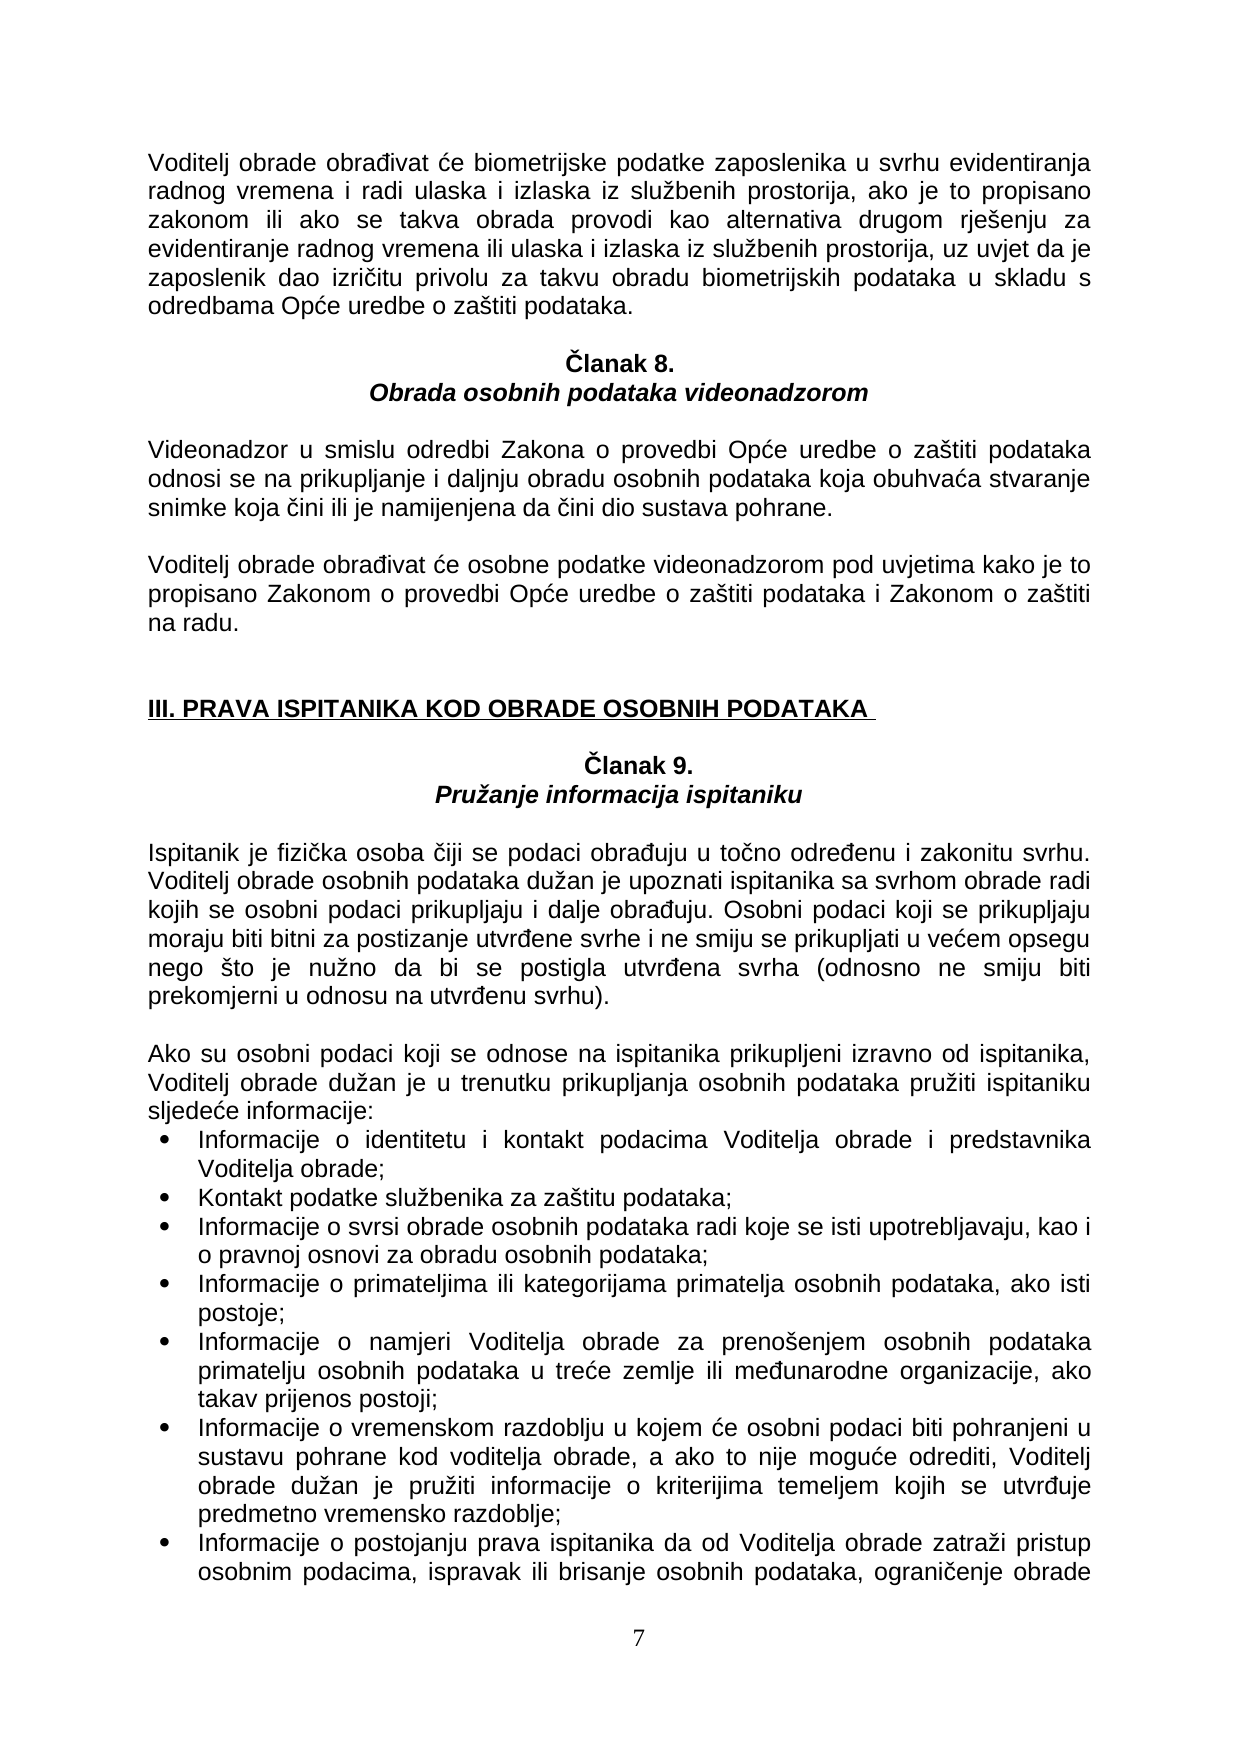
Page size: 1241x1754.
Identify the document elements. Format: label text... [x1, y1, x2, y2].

text Ispitanik je fizička osoba čiji se podaci obrađuju u točno određenu i zakonitu svrhu. Voditelj obrade osobnih podataka dužan je upoznati ispitanika sa svrhom obrade radi kojih se osobni podaci prikupljaju i dalje obrađuju. Osobni podaci koji se prikupljaju moraju biti bitni za postizanje utvrđene svrhe i ne smiju se prikupljati u većem opsegu nego što je nužno da bi se postigla utvrđena svrha (odnosno ne smiju biti prekomjerni u odnosu na utvrđenu svrhu). [148, 838, 1093, 1010]
list Informacije o identitetu i kontakt podacima Voditelja obrade i predstavnika Voditelja obrade; [160, 1125, 1093, 1183]
list Informacije o svrsi obrade osobnih podataka radi koje se isti upotrebljavaju, kao i o pravnoj osnovi za obradu osobnih podataka; [160, 1212, 1093, 1269]
list Kontakt podatke službenika za zaštitu podataka; [160, 1183, 1093, 1212]
list Informacije o vremenskom razdoblju u kojem će osobni podaci biti pohranjeni u sustavu pohrane kod voditelja obrade, a ako to nije moguće odrediti, Voditelj obrade dužan je pružiti informacije o kriterijima temeljem kojih se utvrđuje predmetno vremensko razdoblje; [160, 1413, 1093, 1528]
text Voditelj obrade obrađivat će osobne podatke videonadzorom pod uvjetima kako je to propisano Zakonom o provedbi Opće uredbe o zaštiti podataka i Zakonom o zaštiti na radu. [148, 550, 1093, 636]
text Članak 9. [185, 751, 1093, 780]
text Ako su osobni podaci koji se odnose na ispitanika prikupljeni izravno od ispitanika, Voditelj obrade dužan je u trenutku prikupljanja osobnih podataka pružiti ispitaniku sljedeće informacije: [148, 1039, 1093, 1125]
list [160, 1528, 1093, 1586]
text Voditelj obrade obrađivat će biometrijske podatke zaposlenika u svrhu evidentiranja radnog vremena i radi ulaska i izlaska iz službenih prostorija, ako je to propisano zakonom ili ako se takva obrada provodi kao alternativa drugom rješenju za evidentiranje radnog vremena ili ulaska i izlaska iz službenih prostorija, uz uvjet da je zaposlenik dao izričitu privolu za takvu obradu biometrijskih podataka u skladu s odredbama Opće uredbe o zaštiti podataka. [148, 148, 1093, 320]
text Članak 8. [148, 349, 1093, 378]
text III. PRAVA ISPITANIKA KOD OBRADE OSOBNIH PODATAKA [148, 694, 1093, 723]
list Informacije o namjeri Voditelja obrade za prenošenjem osobnih podataka primatelju osobnih podataka u treće zemlje ili međunarodne organizacije, ako takav prijenos postoji; [160, 1327, 1093, 1413]
text Obrada osobnih podataka videonadzorom [148, 378, 1093, 406]
text Videonadzor u smislu odredbi Zakona o provedbi Opće uredbe o zaštiti podataka odnosi se na prikupljanje i daljnju obradu osobnih podataka koja obuhvaća stvaranje snimke koja čini ili je namijenjena da čini dio sustava pohrane. [148, 435, 1093, 521]
list Informacije o primateljima ili kategorijama primatelja osobnih podataka, ako isti postoje; [160, 1269, 1093, 1327]
text Pružanje informacija ispitaniku [148, 780, 1093, 809]
